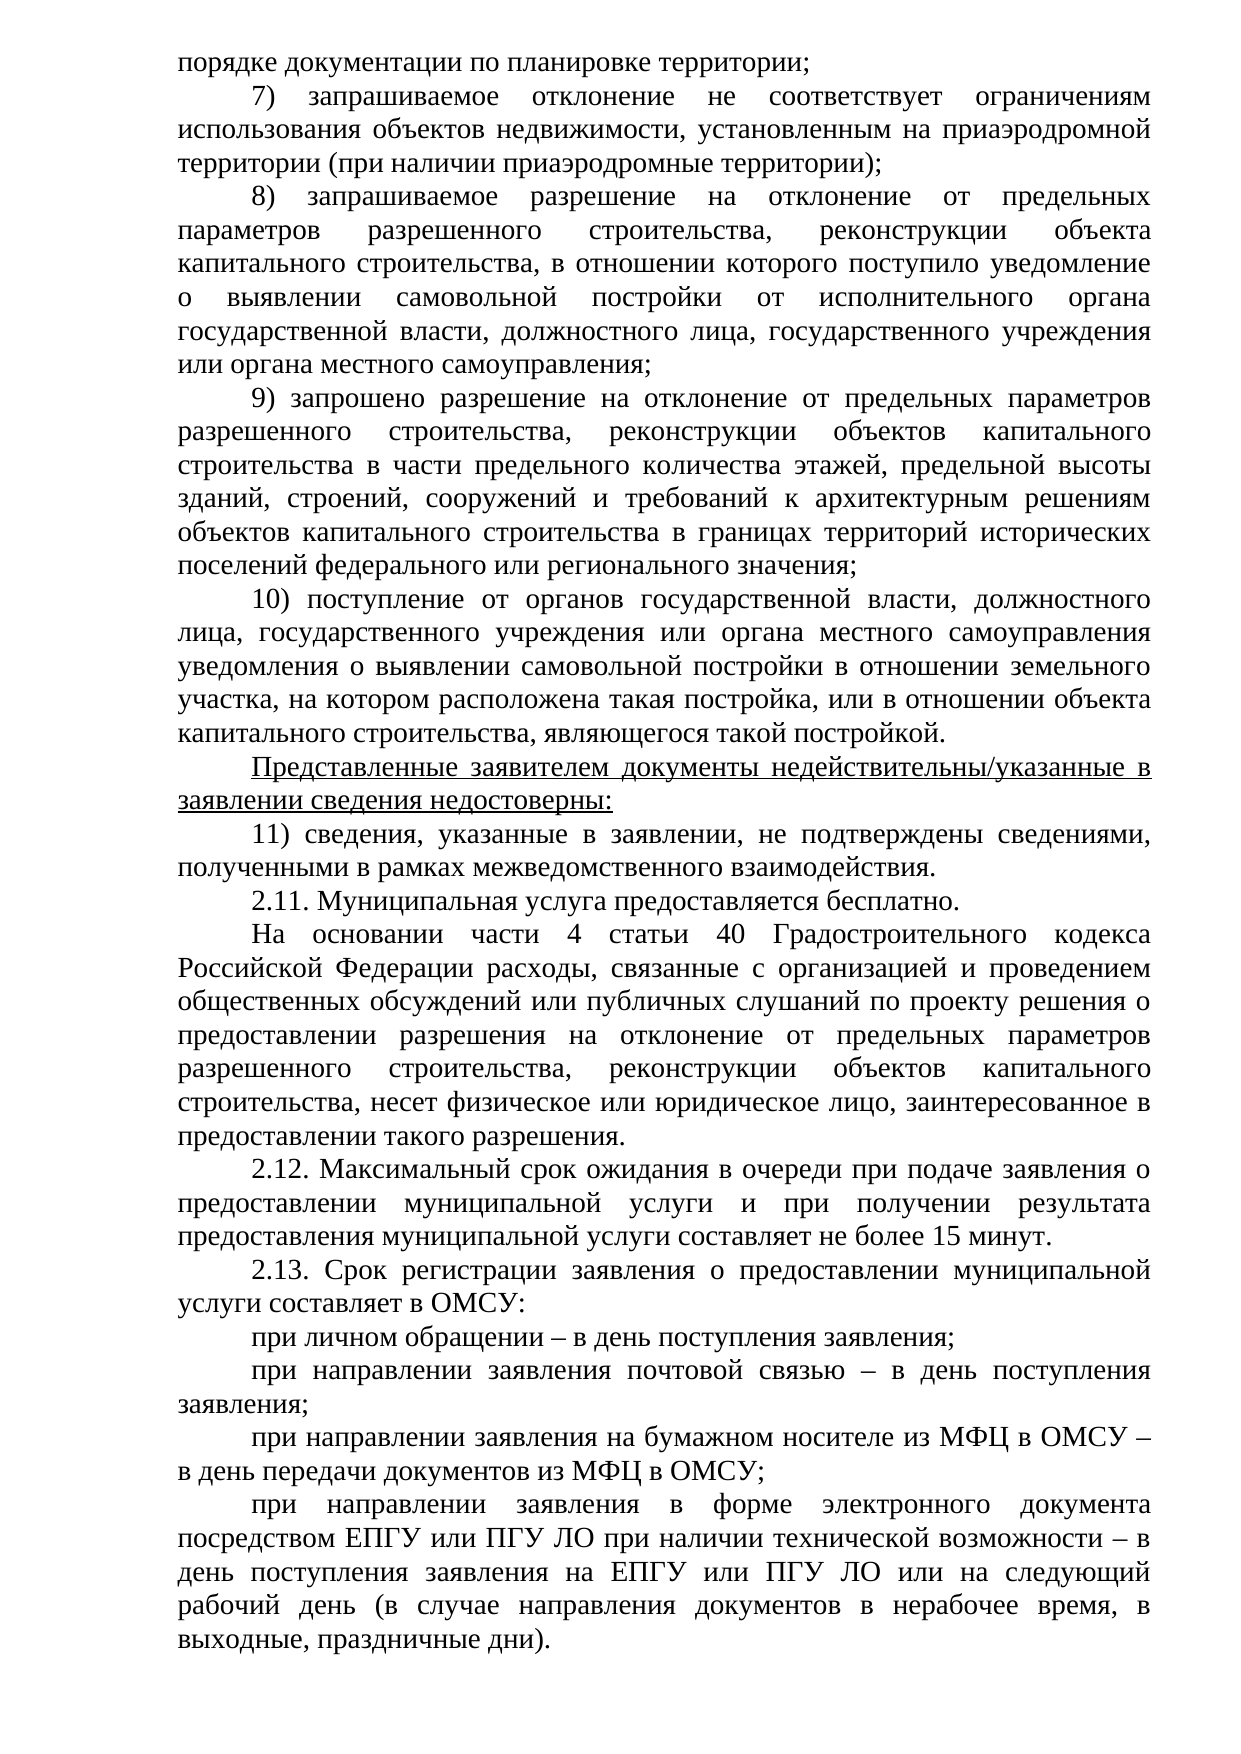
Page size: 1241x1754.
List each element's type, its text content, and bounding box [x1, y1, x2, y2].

text 11) сведения, указанные в заявлении, не подтверждены сведениями, полученными в рамках межведомственного взаимодействия. [177, 816, 1152, 883]
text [177, 44, 1152, 78]
text 8) запрашиваемое разрешение на отклонение от предельных параметров разрешенного строительства, реконструкции объекта капитального строительства, в отношении которого поступило уведомление о выявлении самовольной постройки от исполнительного органа государственной власти, должностного лица, государственного учреждения или органа местного самоуправления; [177, 178, 1152, 380]
text 2.13. Срок регистрации заявления о предоставлении муниципальной услуги составляет в ОМСУ: [177, 1252, 1152, 1319]
text 2.11. Муниципальная услуга предоставляется бесплатно. [177, 883, 1152, 916]
text 7) запрашиваемое отклонение не соответствует ограничениям использования объектов недвижимости, установленным на приаэродромной территории (при наличии приаэродромные территории); [177, 78, 1152, 178]
text при личном обращении – в день поступления заявления; [177, 1319, 1152, 1352]
text 9) запрошено разрешение на отклонение от предельных параметров разрешенного строительства, реконструкции объектов капитального строительства в части предельного количества этажей, предельной высоты зданий, строений, сооружений и требований к архитектурным решениям объектов капитального строительства в границах территорий исторических поселений федерального или регионального значения; [177, 380, 1152, 581]
text 10) поступление от органов государственной власти, должностного лица, государственного учреждения или органа местного самоуправления уведомления о выявлении самовольной постройки в отношении земельного участка, на котором расположена такая постройка, или в отношении объекта капитального строительства, являющегося такой постройкой. [177, 581, 1152, 749]
text 2.12. Максимальный срок ожидания в очереди при подаче заявления о предоставлении муниципальной услуги и при получении результата предоставления муниципальной услуги составляет не более 15 минут. [177, 1151, 1152, 1252]
text при направлении заявления почтовой связью – в день поступления заявления; [177, 1352, 1152, 1419]
text На основании части 4 статьи 40 Градостроительного кодекса Российской Федерации расходы, связанные с организацией и проведением общественных обсуждений или публичных слушаний по проекту решения о предоставлении разрешения на отклонение от предельных параметров разрешенного строительства, реконструкции объектов капитального строительства, несет физическое или юридическое лицо, заинтересованное в предоставлении такого разрешения. [177, 916, 1152, 1151]
text Представленные заявителем документы недействительны/указанные в заявлении сведения недостоверны: [177, 749, 1152, 816]
text при направлении заявления на бумажном носителе из МФЦ в ОМСУ – в день передачи документов из МФЦ в ОМСУ; [177, 1419, 1152, 1487]
text при направлении заявления в форме электронного документа посредством ЕПГУ или ПГУ ЛО при наличии технической возможности – в день поступления заявления на ЕПГУ или ПГУ ЛО или на следующий рабочий день (в случае направления документов в нерабочее время, в выходные, праздничные дни). [177, 1487, 1152, 1654]
